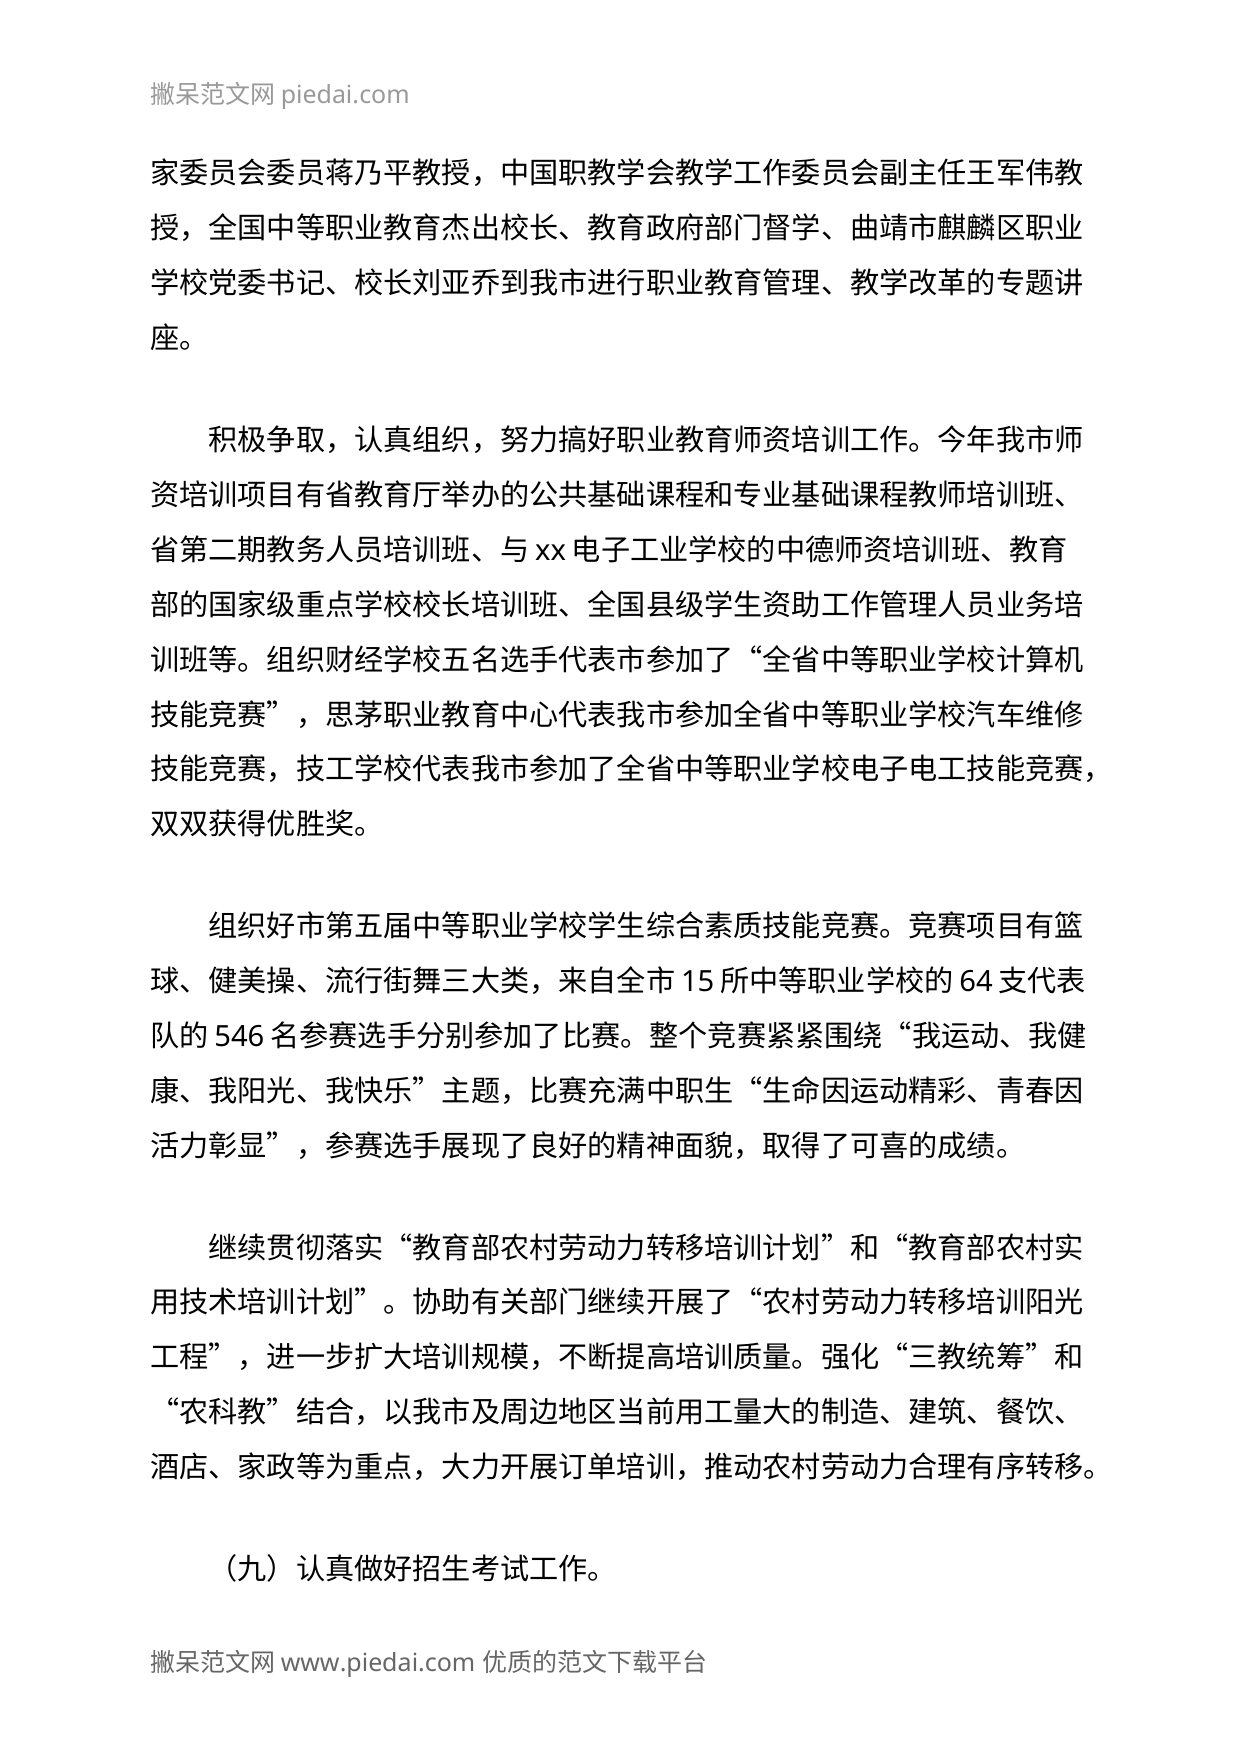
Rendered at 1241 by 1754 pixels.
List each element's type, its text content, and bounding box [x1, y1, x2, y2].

text 积极争取，认真组织，努力搞好职业教育师资培训工作。今年我市师资培训项目有省教育厅举办的公共基础课程和专业基础课程教师培训班、省第二期教务人员培训班、与xx电子工业学校的中德师资培训班、教育部的国家级重点学校校长培训班、全国县级学生资助工作管理人员业务培训班等。组织财经学校五名选手代表市参加了“全省中等职业学校计算机技能竞赛”，思茅职业教育中心代表我市参加全省中等职业学校汽车维修技能竞赛，技工学校代表我市参加了全省中等职业学校电子电工技能竞赛，双双获得优胜奖。 [150, 416, 1090, 843]
text 继续贯彻落实“教育部农村劳动力转移培训计划”和“教育部农村实用技术培训计划”。协助有关部门继续开展了“农村劳动力转移培训阳光工程”，进一步扩大培训规模，不断提高培训质量。强化“三教统筹”和“农科教”结合，以我市及周边地区当前用工量大的制造、建筑、餐饮、酒店、家政等为重点，大力开展订单培训，推动农村劳动力合理有序转移。 [150, 1224, 1090, 1486]
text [150, 150, 1090, 357]
text （九）认真做好招生考试工作。 [150, 1546, 1090, 1588]
text 组织好市第五届中等职业学校学生综合素质技能竞赛。竞赛项目有篮球、健美操、流行街舞三大类，来自全市15所中等职业学校的64支代表队的546名参赛选手分别参加了比赛。整个竞赛紧紧围绕“我运动、我健康、我阳光、我快乐”主题，比赛充满中职生“生命因运动精彩、青春因活力彰显”，参赛选手展现了良好的精神面貌，取得了可喜的成绩。 [150, 903, 1090, 1165]
